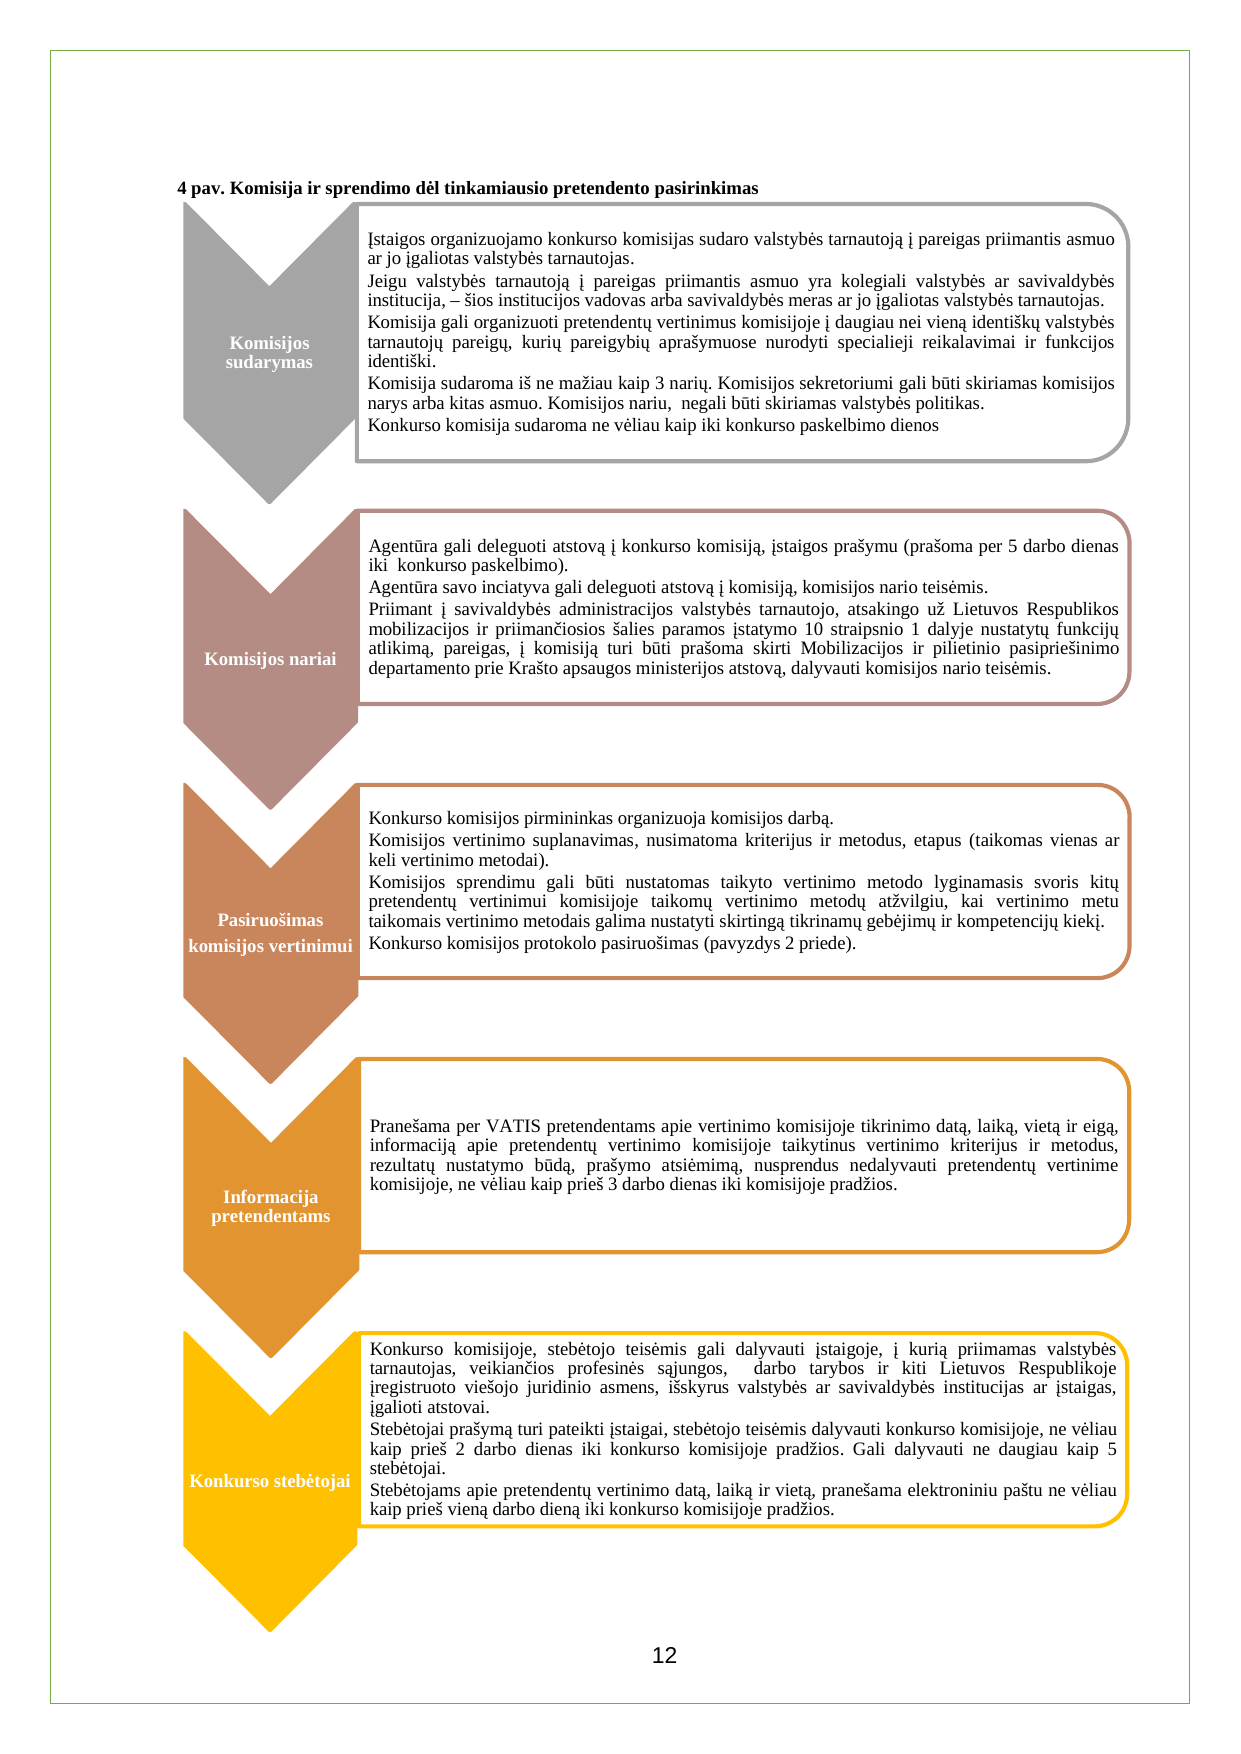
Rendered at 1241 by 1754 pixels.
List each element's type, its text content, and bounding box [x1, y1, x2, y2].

text 4 pav. Komisija ir sprendimo dėl tinkamiausio pretendento pasirinkimas [177, 177, 1093, 1634]
